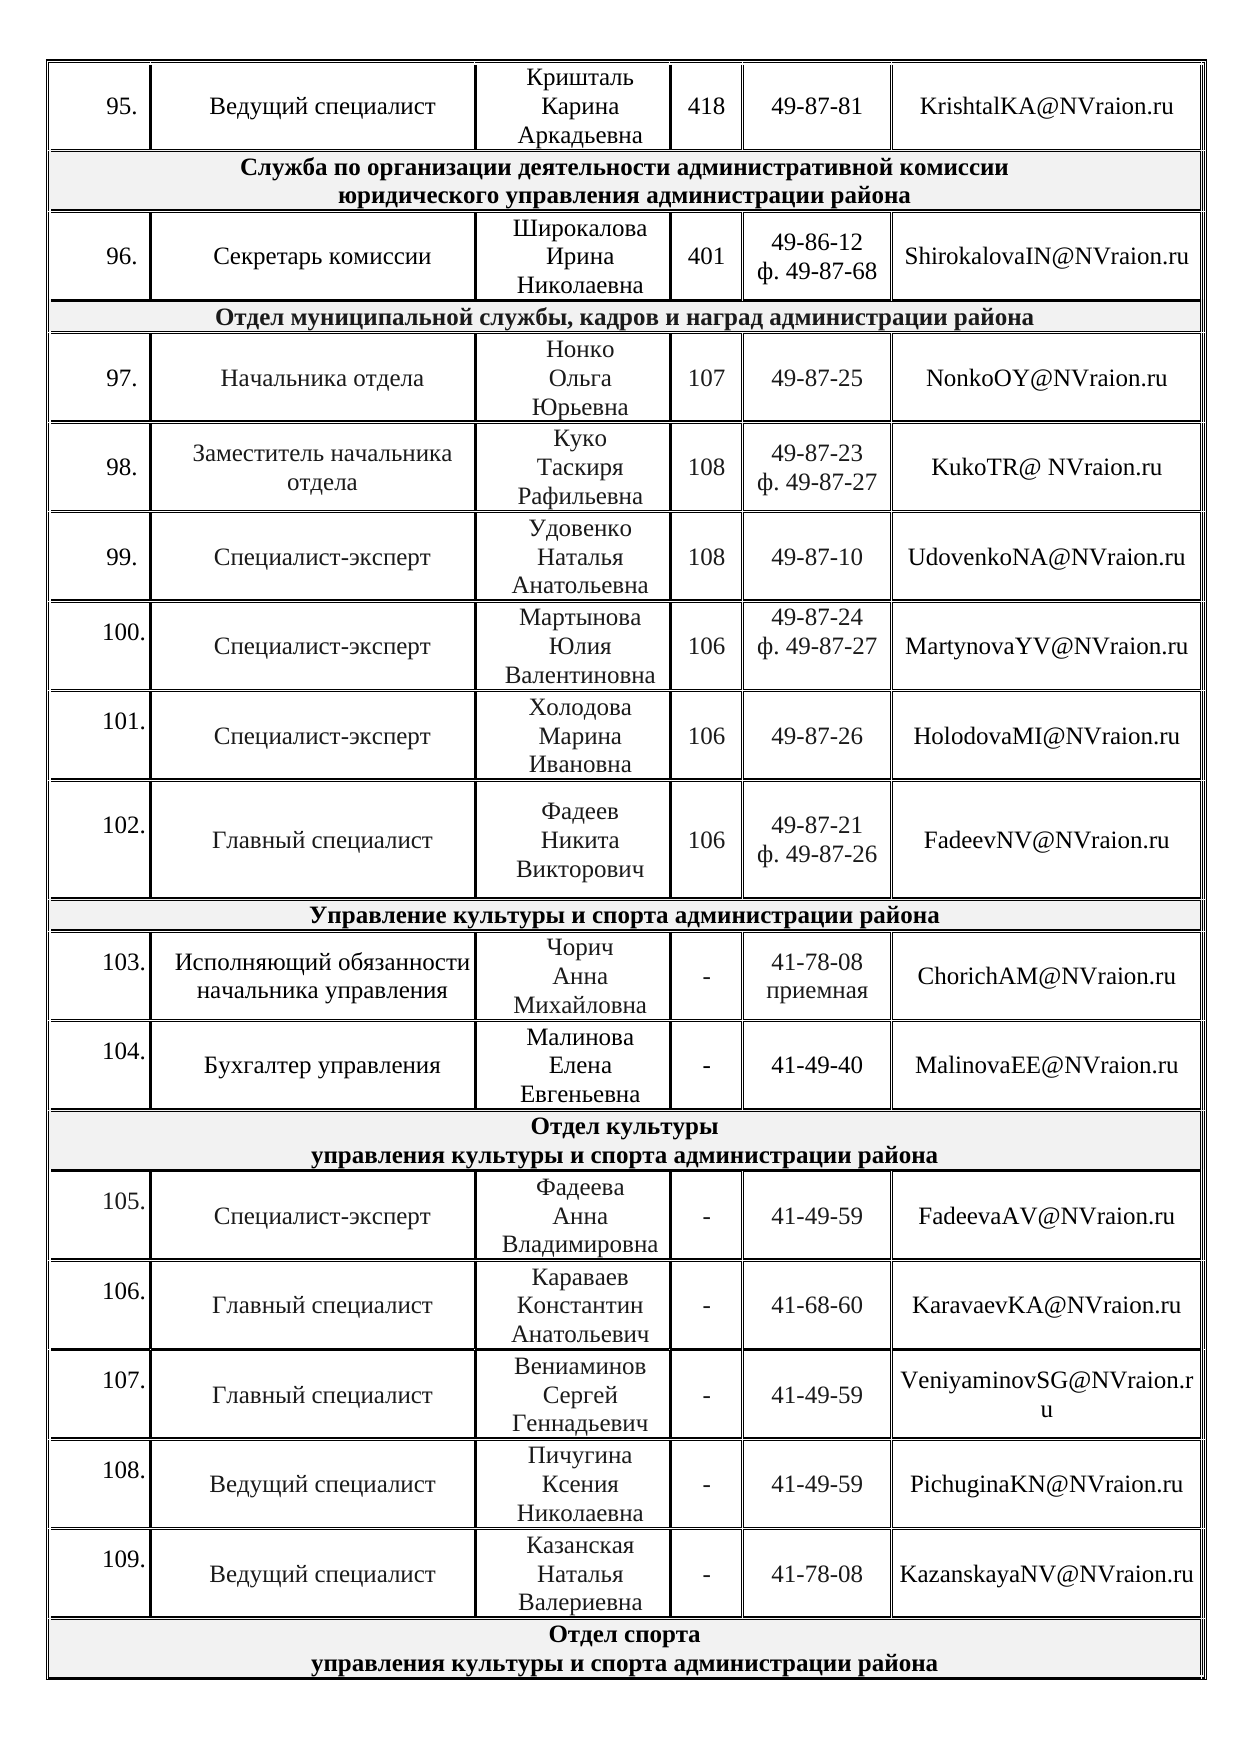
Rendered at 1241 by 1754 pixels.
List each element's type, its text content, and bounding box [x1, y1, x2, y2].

table_cell Управление культуры и спорта администрации района [49, 897, 1200, 929]
table_cell 49-87-23 ф. 49-87-27 [744, 424, 890, 510]
table_cell KazanskayaNV@NVraion.ru [893, 1530, 1200, 1616]
table_cell Кришталь Карина Аркадьевна [475, 61, 670, 149]
table_cell Мартынова Юлия Валентиновна [477, 603, 669, 689]
table_cell - [672, 1022, 741, 1108]
table_cell KaravaevKA@NVraion.ru [893, 1262, 1200, 1348]
table_cell 108 [672, 424, 741, 510]
table_cell VeniyaminovSG@NVraion.ru [893, 1351, 1200, 1437]
table_cell Специалист-эксперт [152, 603, 474, 689]
table_cell 418 [670, 63, 742, 149]
table_cell - [672, 933, 741, 1019]
table_cell - [672, 1530, 741, 1616]
table_cell 107 [672, 334, 741, 420]
table_cell [48, 1527, 150, 1616]
table_cell Секретарь комиссии [152, 213, 474, 299]
table_cell Главный специалист [152, 782, 474, 897]
table_cell Фадеев Никита Викторович [477, 782, 669, 897]
table_cell Главный специалист [152, 1262, 474, 1348]
table_cell PichuginaKN@NVraion.ru [893, 1441, 1200, 1527]
table_cell Нонко Ольга Юрьевна [477, 334, 669, 420]
table_cell Бухгалтер управления [152, 1022, 474, 1108]
table_cell KukoTR@ NVraion.ru [893, 424, 1200, 510]
table_cell [48, 689, 150, 778]
table_cell KrishtalKA@NVraion.ru [892, 63, 1202, 149]
table_cell ChorichAM@NVraion.ru [893, 933, 1200, 1019]
table_cell 106 [672, 692, 741, 778]
table_cell 49-87-25 [744, 334, 890, 420]
table_cell [48, 1019, 150, 1108]
table_cell 41-49-59 [744, 1441, 890, 1527]
table_cell Исполняющий обязанности начальника управления [152, 933, 474, 1019]
table_cell HolodovaMI@NVraion.ru [893, 692, 1200, 778]
table_cell Начальника отдела [152, 334, 474, 420]
table_cell 49-86-12 ф. 49-87-68 [744, 213, 890, 299]
table_cell Удовенко Наталья Анатольевна [477, 513, 669, 599]
table_cell Специалист-эксперт [152, 513, 474, 599]
table_cell [49, 209, 149, 299]
table_cell ShirokalovaIN@NVraion.ru [893, 213, 1200, 299]
table_cell 41-49-59 [744, 1351, 890, 1437]
table_cell Специалист-эксперт [152, 692, 474, 778]
table_cell Ведущий специалист [150, 61, 475, 149]
table_cell 106 [672, 603, 741, 689]
table_cell Ведущий специалист [152, 1441, 474, 1527]
table_cell 49-87-81 [743, 63, 892, 149]
table_cell Отдел культуры управления культуры и спорта администрации района [49, 1108, 1200, 1169]
table_cell 106 [672, 782, 741, 897]
table_cell - [672, 1351, 741, 1437]
table_cell MalinovaEE@NVraion.ru [893, 1022, 1200, 1108]
table_cell 41-78-08 приемная [744, 933, 890, 1019]
table_cell Куко Таскиря Рафильевна [477, 424, 669, 510]
table_cell Малинова Елена Евгеньевна [477, 1022, 669, 1108]
table_cell 41-78-08 [744, 1530, 890, 1616]
table_cell [49, 599, 149, 689]
table_cell MartynovaYV@NVraion.ru [893, 603, 1200, 689]
table_cell 49-87-10 [744, 513, 890, 599]
table_cell Ведущий специалист [152, 1530, 474, 1616]
table_cell UdovenkoNA@NVraion.ru [893, 513, 1200, 599]
table_cell [49, 420, 149, 510]
table_cell 49-87-21 ф. 49-87-26 [744, 782, 890, 897]
table_cell [49, 63, 150, 149]
table_cell - [672, 1441, 741, 1527]
table_cell [48, 1348, 149, 1437]
table_cell - [672, 1262, 741, 1348]
table_cell 41-49-59 [744, 1172, 890, 1258]
table_cell Широкалова Ирина Николаевна [477, 213, 669, 299]
table_cell [49, 1258, 149, 1348]
table_cell Чорич Анна Михайловна [477, 933, 669, 1019]
table_cell FadeevaAV@NVraion.ru [893, 1172, 1200, 1258]
table_cell [49, 929, 149, 1019]
table_cell 41-49-40 [744, 1022, 890, 1108]
table_cell [49, 778, 149, 897]
table_cell Отдел муниципальной службы, кадров и наград администрации района [49, 299, 1200, 331]
table_cell Вениаминов Сергей Геннадьевич [477, 1351, 669, 1437]
table_cell Специалист-эксперт [152, 1172, 474, 1258]
table_cell Главный специалист [152, 1351, 474, 1437]
table_cell Казанская Наталья Валериевна [477, 1530, 669, 1616]
table_cell 401 [672, 213, 741, 299]
table_cell Отдел спорта управления культуры и спорта администрации района [49, 1616, 1202, 1677]
table_cell 49-87-24 ф. 49-87-27 [744, 603, 890, 689]
table_cell FadeevNV@NVraion.ru [893, 782, 1200, 897]
table_cell 49-87-26 [744, 692, 890, 778]
table_cell [48, 331, 150, 420]
table_cell Служба по организации деятельности административной комиссии юридического управления администрации района [48, 149, 1202, 209]
table_cell [49, 1437, 149, 1527]
table_cell 41-68-60 [744, 1262, 890, 1348]
table_cell Фадеева Анна Владимировна [477, 1172, 669, 1258]
table_cell [48, 510, 150, 599]
table_cell - [672, 1172, 741, 1258]
table_cell [49, 1169, 149, 1258]
table_cell Заместитель начальника отдела [152, 424, 474, 510]
table_cell Караваев Константин Анатольевич [477, 1262, 669, 1348]
table_cell 108 [672, 513, 741, 599]
table_cell NonkoOY@NVraion.ru [893, 334, 1200, 420]
table_cell Холодова Марина Ивановна [477, 692, 669, 778]
table_cell Пичугина Ксения Николаевна [477, 1441, 669, 1527]
